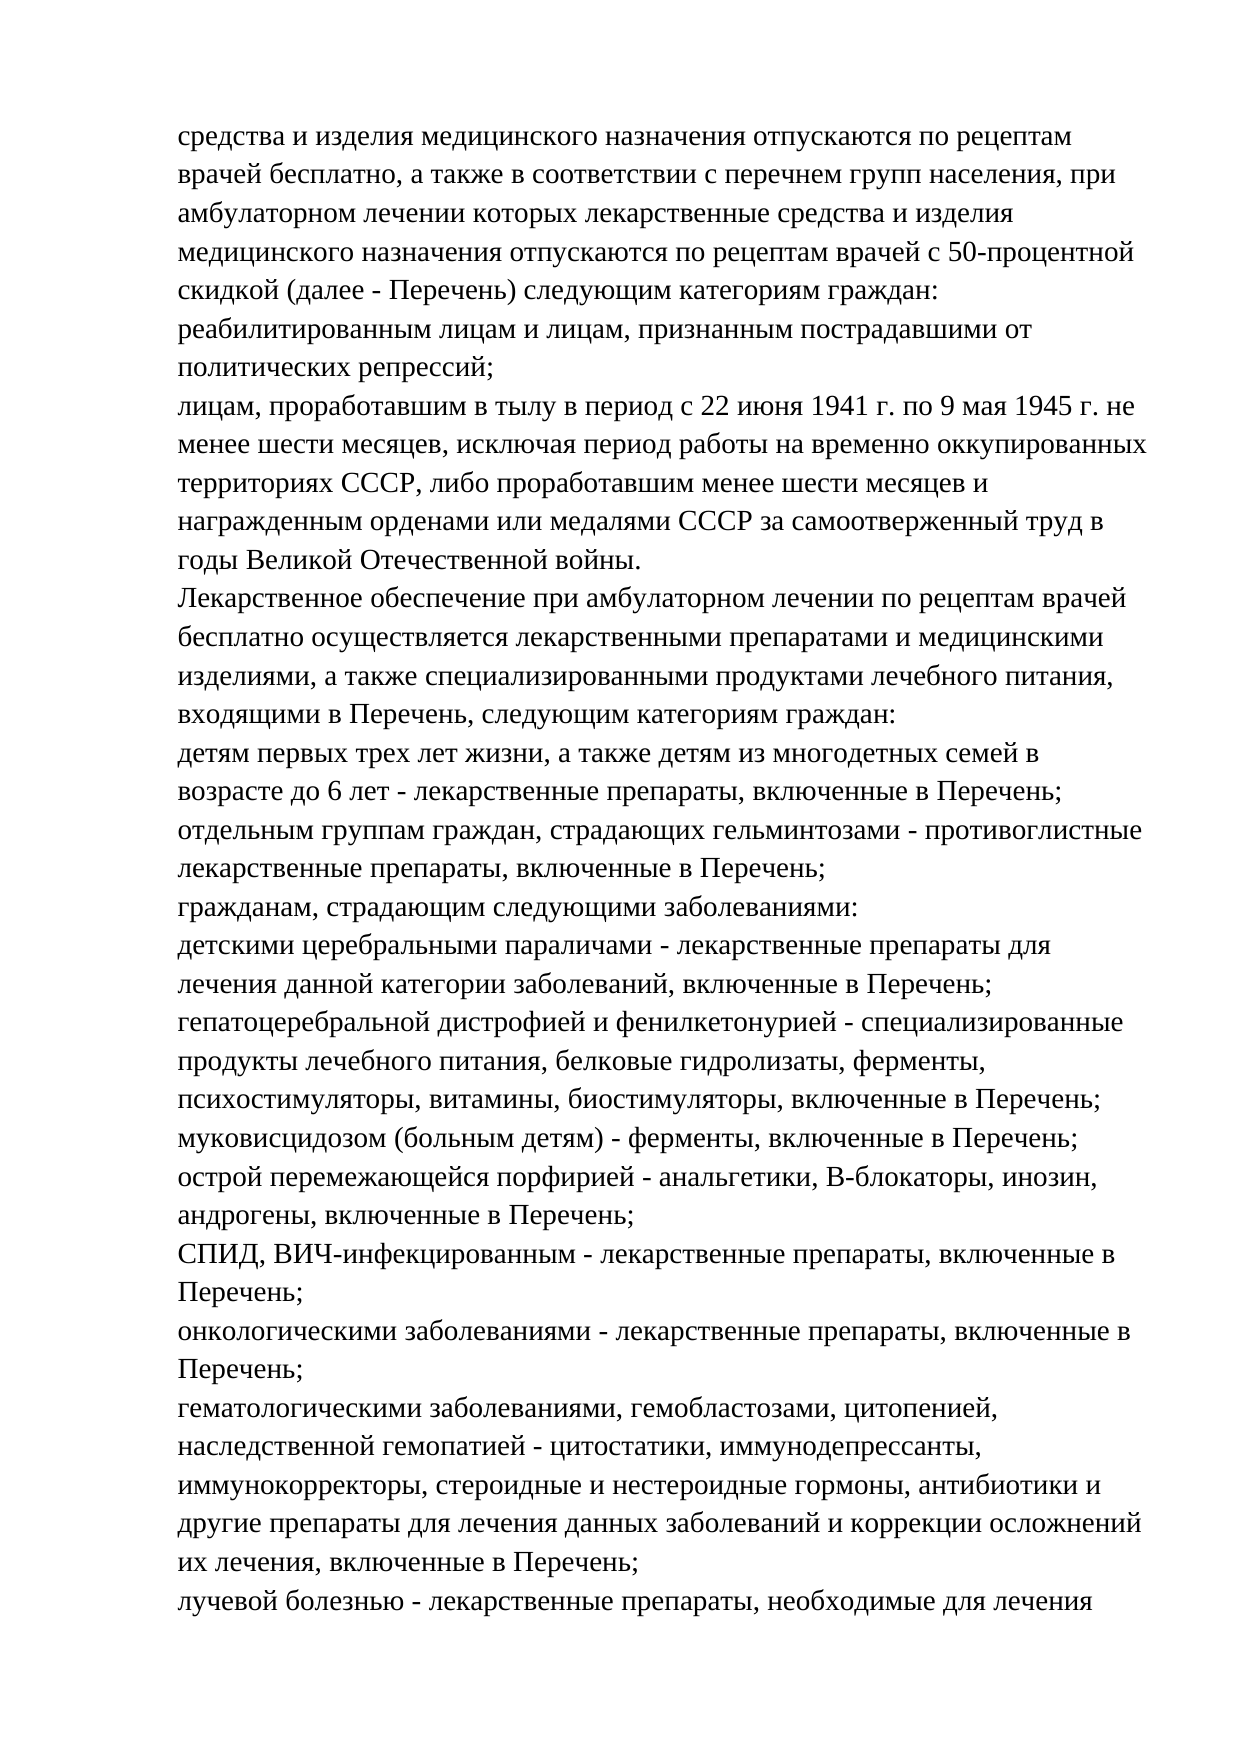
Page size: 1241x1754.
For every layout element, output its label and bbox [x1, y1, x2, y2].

text [177, 118, 1152, 1616]
